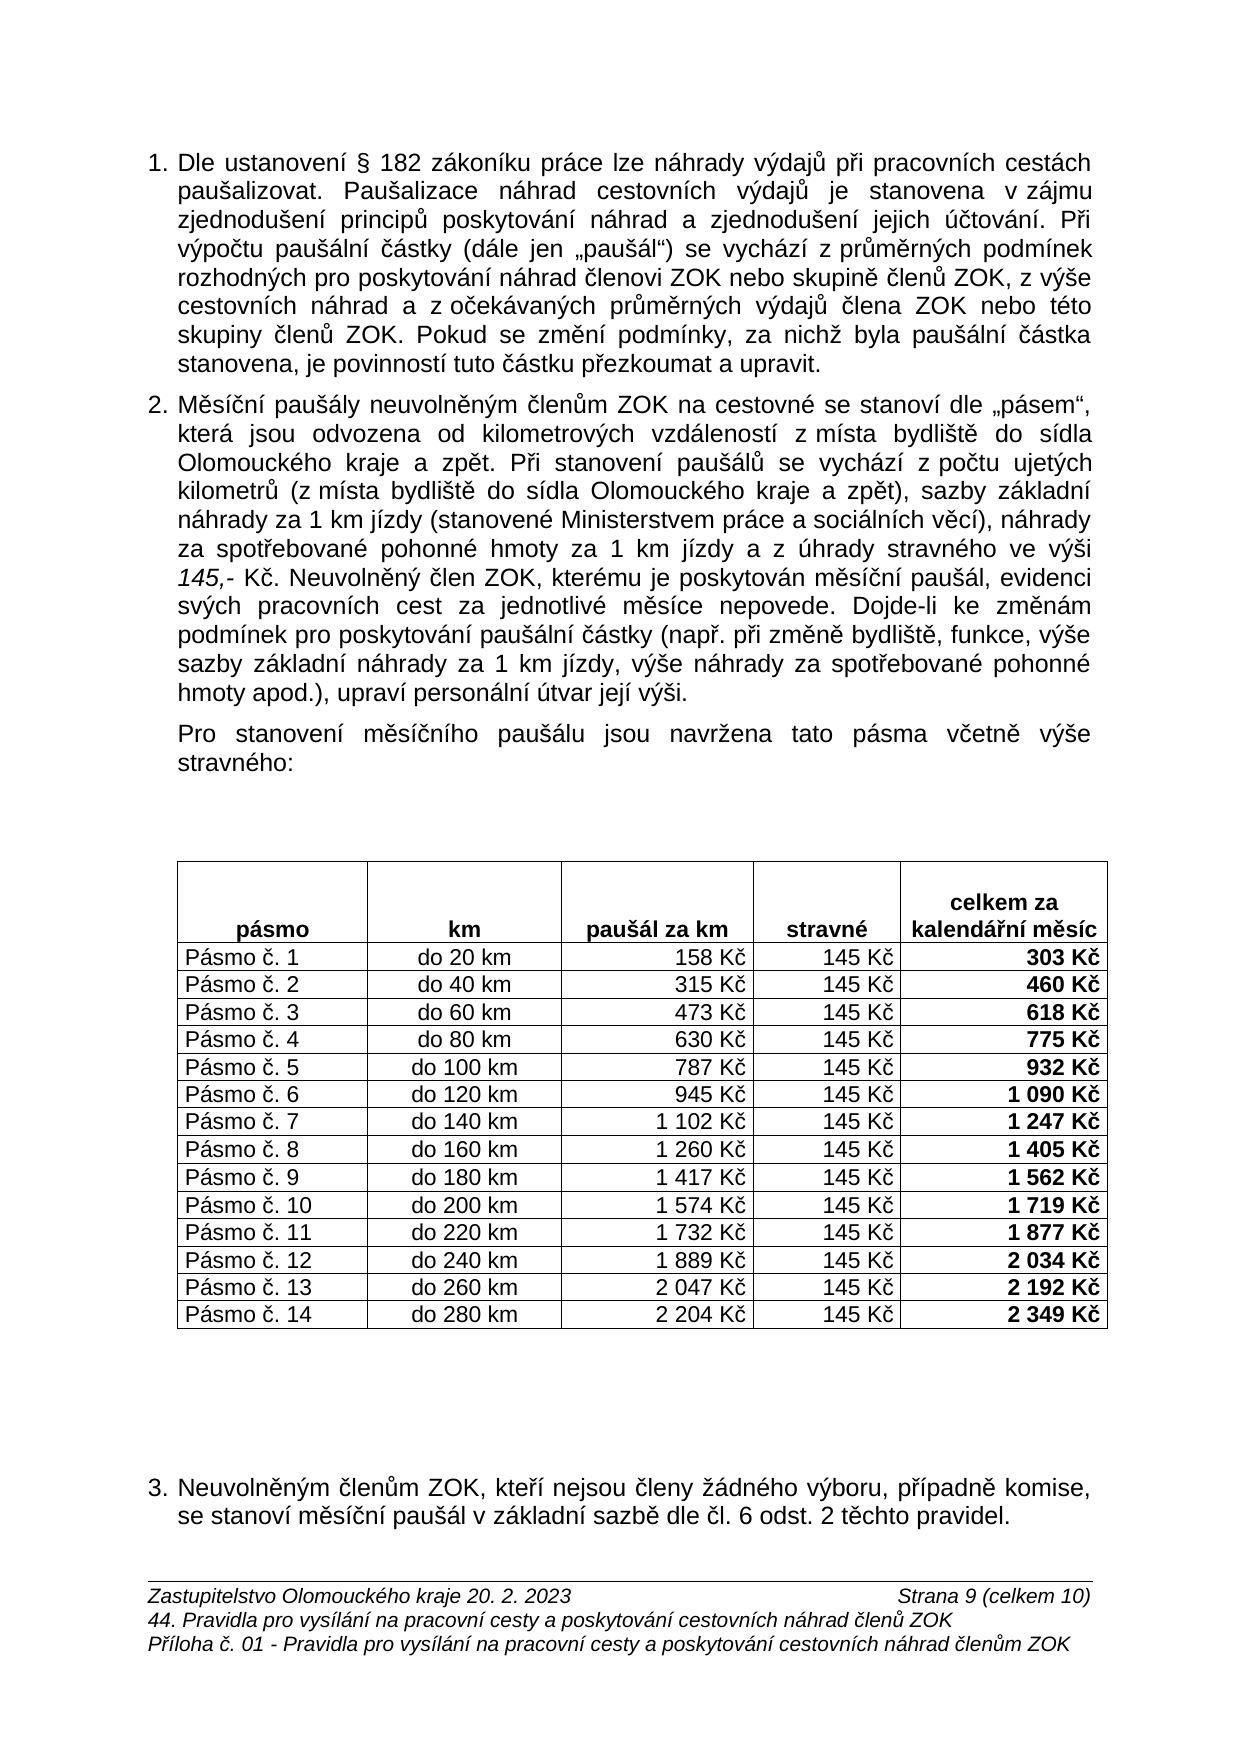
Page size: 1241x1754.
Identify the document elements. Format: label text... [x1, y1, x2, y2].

table_cell do 240 km [368, 1247, 561, 1273]
table_cell 145 Kč [754, 1164, 900, 1191]
table_cell 1 889 Kč [562, 1247, 753, 1273]
table_cell 145 Kč [754, 1219, 900, 1246]
table_cell 2 034 Kč [901, 1247, 1107, 1273]
table_cell 145 Kč [754, 1274, 900, 1300]
table_cell 1 732 Kč [562, 1219, 753, 1246]
table_cell do 100 km [368, 1054, 561, 1080]
table_cell 1 405 Kč [901, 1136, 1107, 1163]
table_cell do 140 km [368, 1108, 561, 1134]
table_cell 2 047 Kč [562, 1274, 753, 1300]
table_cell Pásmo č. 2 [178, 971, 367, 998]
table_cell 1 562 Kč [901, 1164, 1107, 1191]
table_cell 315 Kč [562, 971, 753, 998]
table_cell do 120 km [368, 1081, 561, 1107]
text Pro stanovení měsíčního paušálu jsou navržena tato pásma včetně výše stravného: [177, 719, 1093, 776]
table_cell 945 Kč [562, 1081, 753, 1107]
table_header pásmo [178, 862, 367, 942]
table_cell do 220 km [368, 1219, 561, 1246]
table_cell 618 Kč [901, 999, 1107, 1025]
table_cell Pásmo č. 5 [178, 1054, 367, 1080]
table_cell do 60 km [368, 999, 561, 1025]
table_cell 1 090 Kč [901, 1081, 1107, 1107]
table_cell do 180 km [368, 1164, 561, 1191]
table_cell do 260 km [368, 1274, 561, 1300]
table_cell 145 Kč [754, 1301, 900, 1328]
table_cell 145 Kč [754, 1192, 900, 1218]
table_cell 2 204 Kč [562, 1301, 753, 1328]
table_cell Pásmo č. 7 [178, 1108, 367, 1134]
table_cell 145 Kč [754, 1026, 900, 1052]
table_cell 303 Kč [901, 943, 1107, 970]
table_cell 787 Kč [562, 1054, 753, 1080]
table_header stravné [754, 862, 900, 942]
table_cell 145 Kč [754, 999, 900, 1025]
table_cell do 40 km [368, 971, 561, 998]
table_cell 932 Kč [901, 1054, 1107, 1080]
table_cell 460 Kč [901, 971, 1107, 998]
table_cell 1 877 Kč [901, 1219, 1107, 1246]
table_cell do 280 km [368, 1301, 561, 1328]
table_cell 1 574 Kč [562, 1192, 753, 1218]
table_cell Pásmo č. 8 [178, 1136, 367, 1163]
table_cell Pásmo č. 12 [178, 1247, 367, 1273]
table_cell Pásmo č. 10 [178, 1192, 367, 1218]
table_cell Pásmo č. 9 [178, 1164, 367, 1191]
table_cell 1 247 Kč [901, 1108, 1107, 1134]
table_cell 1 260 Kč [562, 1136, 753, 1163]
table_cell 145 Kč [754, 1247, 900, 1273]
list Měsíční paušály neuvolněným členům ZOK na cestovné se stanoví dle „pásem“, která jsou odvozena od kilometrových vzdáleností z místa bydliště do sídla Olomouckého kraje a zpět. Při stanovení paušálů se vychází z počtu ujetých kilometrů (z místa bydliště do sídla Olomouckého kraje a zpět), sazby základní náhrady za 1 km jízdy (stanovené Ministerstvem práce a sociálních věcí), náhrady za spotřebované pohonné hmoty za 1 km jízdy a z úhrady stravného ve výši 145,- Kč. Neuvolněný člen ZOK, kterému je poskytován měsíční paušál, evidenci svých pracovních cest za jednotlivé měsíce nepovede. Dojde-li ke změnám podmínek pro poskytování paušální částky (např. při změně bydliště, funkce, výše sazby základní náhrady za 1 km jízdy, výše náhrady za spotřebované pohonné hmoty apod.), upraví personální útvar její výši. [148, 390, 1093, 706]
table_cell 473 Kč [562, 999, 753, 1025]
table_cell Pásmo č. 14 [178, 1301, 367, 1328]
table_cell Pásmo č. 1 [178, 943, 367, 970]
list Neuvolněným členům ZOK, kteří nejsou členy žádného výboru, případně komise, se stanoví měsíční paušál v základní sazbě dle čl. 6 odst. 2 těchto pravidel. [148, 1473, 1093, 1530]
table_cell do 20 km [368, 943, 561, 970]
table_cell do 160 km [368, 1136, 561, 1163]
table_cell 145 Kč [754, 1136, 900, 1163]
table_cell 145 Kč [754, 1081, 900, 1107]
table_cell Pásmo č. 13 [178, 1274, 367, 1300]
table_cell 1 102 Kč [562, 1108, 753, 1134]
table_cell Pásmo č. 11 [178, 1219, 367, 1246]
table_cell Pásmo č. 6 [178, 1081, 367, 1107]
table_header km [368, 862, 561, 942]
table_cell Pásmo č. 4 [178, 1026, 367, 1052]
table_cell 145 Kč [754, 1054, 900, 1080]
table_cell 145 Kč [754, 943, 900, 970]
table_cell 2 192 Kč [901, 1274, 1107, 1300]
table_cell Pásmo č. 3 [178, 999, 367, 1025]
table_header celkem za kalendářní měsíc [901, 862, 1107, 942]
table_cell 158 Kč [562, 943, 753, 970]
table_cell 1 719 Kč [901, 1192, 1107, 1218]
table_cell 145 Kč [754, 1108, 900, 1134]
table_cell do 200 km [368, 1192, 561, 1218]
table_cell 630 Kč [562, 1026, 753, 1052]
table_cell 145 Kč [754, 971, 900, 998]
table_cell do 80 km [368, 1026, 561, 1052]
table_cell 2 349 Kč [901, 1301, 1107, 1328]
list Dle ustanovení § 182 zákoníku práce lze náhrady výdajů při pracovních cestách paušalizovat. Paušalizace náhrad cestovních výdajů je stanovena v zájmu zjednodušení principů poskytování náhrad a zjednodušení jejich účtování. Při výpočtu paušální částky (dále jen „paušál“) se vychází z průměrných podmínek rozhodných pro poskytování náhrad členovi ZOK nebo skupině členů ZOK, z výše cestovních náhrad a z očekávaných průměrných výdajů člena ZOK nebo této skupiny členů ZOK. Pokud se změní podmínky, za nichž byla paušální částka stanovena, je povinností tuto částku přezkoumat a upravit. [148, 148, 1093, 378]
table_header paušál za km [562, 862, 753, 942]
table_cell 775 Kč [901, 1026, 1107, 1052]
table_cell 1 417 Kč [562, 1164, 753, 1191]
